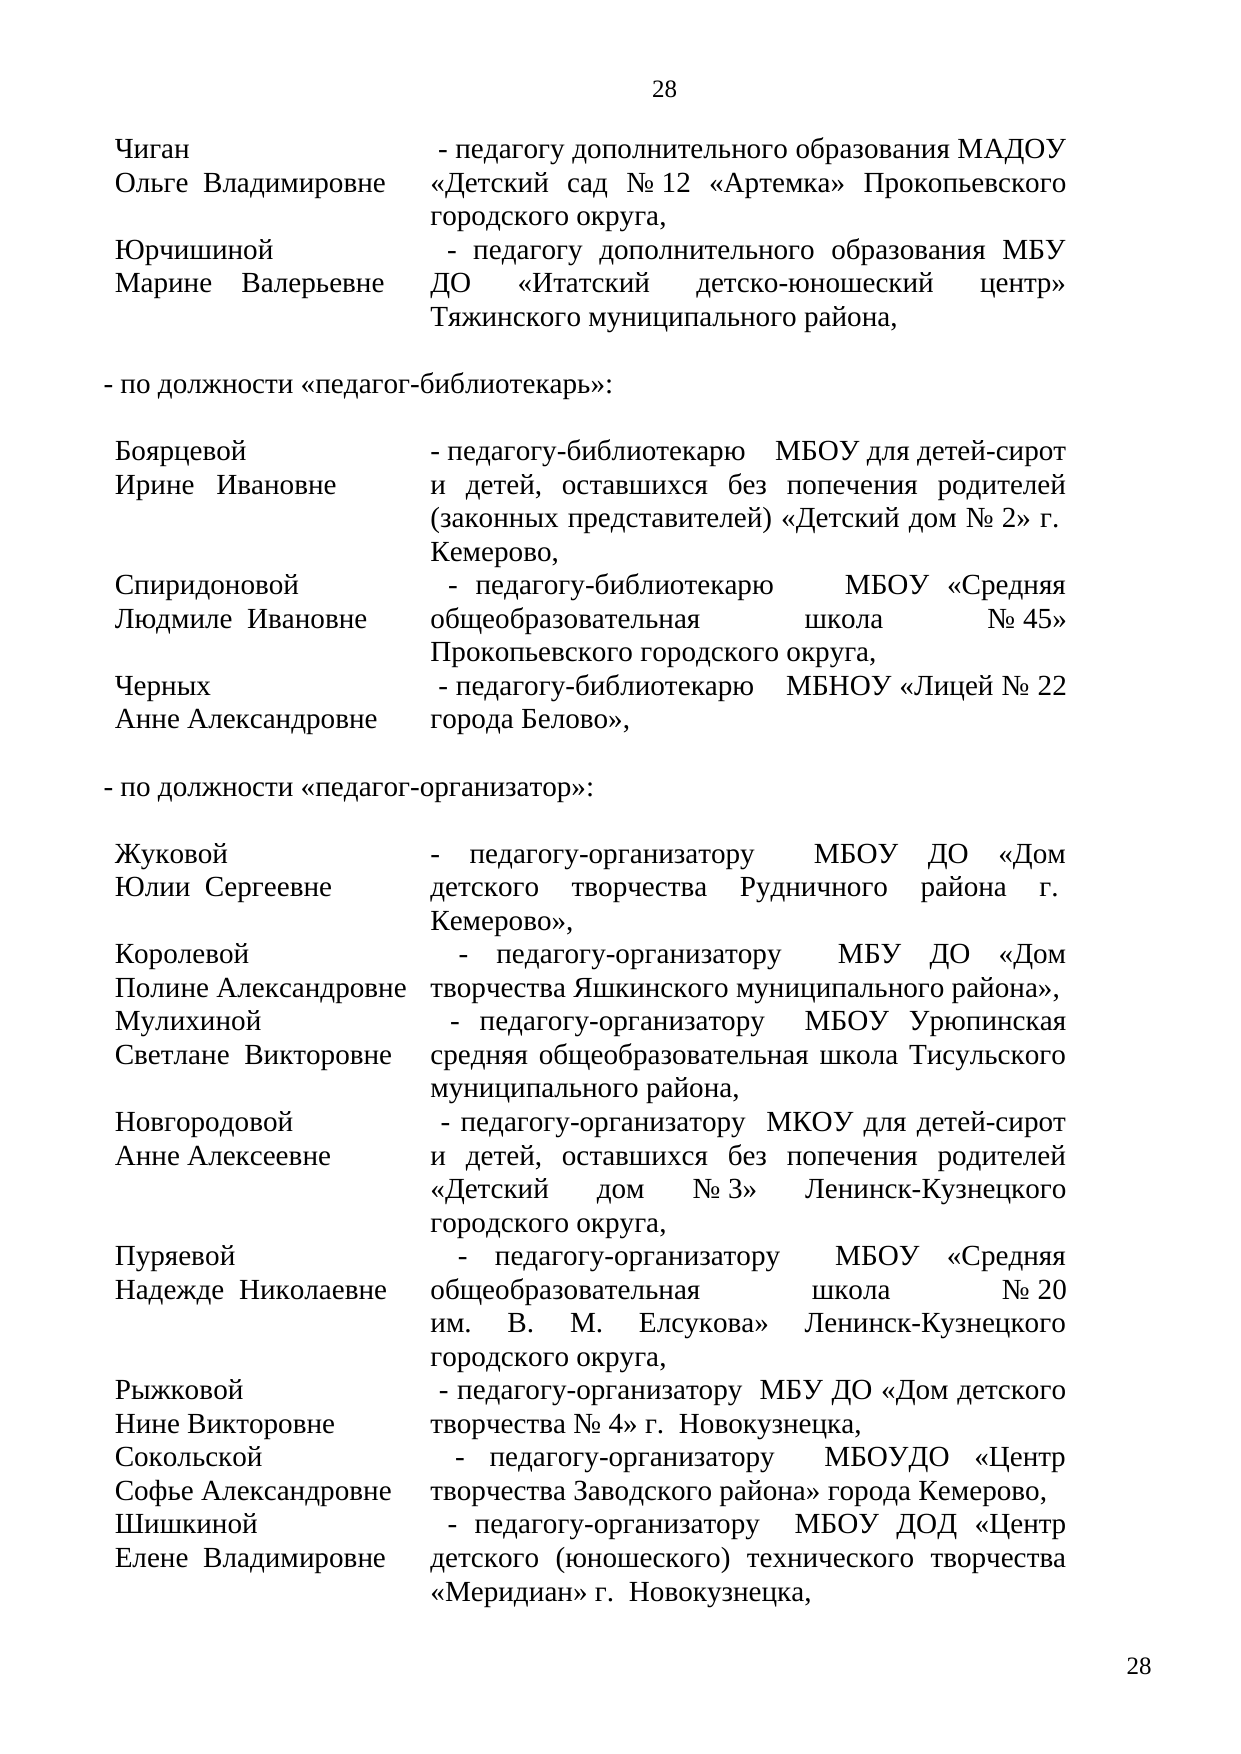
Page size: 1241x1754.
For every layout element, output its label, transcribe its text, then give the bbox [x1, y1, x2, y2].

text - по должности «педагог-библиотекарь»: [103, 366, 1167, 400]
table_cell - педагогу-библиотекарю МБНОУ «Лицей № 22 города Белово», [419, 668, 1078, 735]
table_cell - педагогу-организатору МБОУ Урюпинская средняя общеобразовательная школа Тисульского муниципального района, [419, 1004, 1078, 1104]
table_cell Новгородовой Анне Алексеевне [103, 1104, 419, 1238]
table_cell Королевой Полине Александровне [103, 936, 419, 1003]
table_cell - педагогу-организатору МБОУ «Средняя общеобразовательная школа № 20 им. В. М. Елсукова» Ленинск-Кузнецкого городского округа, [419, 1238, 1078, 1372]
table_cell Пуряевой Надежде Николаевне [103, 1238, 419, 1372]
text - по должности «педагог-организатор»: [103, 769, 1167, 802]
table_cell - педагогу-организатору МБУ ДО «Дом творчества Яшкинского муниципального района», [419, 936, 1078, 1003]
table_header - педагогу-организатору МБОУ ДО «Дом детского творчества Рудничного района г. Кемерово», [419, 836, 1078, 936]
table_header - педагогу-библиотекарю МБОУ для детей-сирот и детей, оставшихся без попечения родителей (законных представителей) «Детский дом № 2» г. Кемерово, [419, 433, 1078, 567]
table_cell Спиридоновой Людмиле Ивановне [103, 568, 419, 668]
table_cell Рыжковой Нине Викторовне [103, 1373, 419, 1439]
table_cell - педагогу-организатору МКОУ для детей-сирот и детей, оставшихся без попечения родителей «Детский дом № 3» Ленинск-Кузнецкого городского округа, [419, 1104, 1078, 1238]
table_cell - педагогу-организатору МБОУДО «Центр творчества Заводского района» города Кемерово, [419, 1440, 1078, 1507]
table_cell - педагогу-организатору МБОУ ДОД «Центр детского (юношеского) технического творчества «Меридиан» г. Новокузнецка, [419, 1507, 1078, 1607]
table_cell Черных Анне Александровне [103, 668, 419, 735]
table_cell Юрчишиной Марине Валерьевне [103, 232, 419, 333]
table_cell Мулихиной Светлане Викторовне [103, 1004, 419, 1104]
table_cell Чиган Ольге Владимировне [103, 131, 419, 232]
table_cell - педагогу-организатору МБУ ДО «Дом детского творчества № 4» г. Новокузнецка, [419, 1373, 1078, 1439]
table_cell - педагогу дополнительного образования МБУ ДО «Итатский детско-юношеский центр» Тяжинского муниципального района, [419, 232, 1078, 333]
table_header Жуковой Юлии Сергеевне [103, 836, 419, 936]
table_cell - педагогу-библиотекарю МБОУ «Средняя общеобразовательная школа № 45» Прокопьевского городского округа, [419, 568, 1078, 668]
table_cell Шишкиной Елене Владимировне [103, 1507, 419, 1607]
table_cell Сокольской Софье Александровне [103, 1440, 419, 1507]
table_header Боярцевой Ирине Ивановне [103, 433, 419, 567]
table_cell - педагогу дополнительного образования МАДОУ «Детский сад № 12 «Артемка» Прокопьевского городского округа, [419, 131, 1078, 232]
